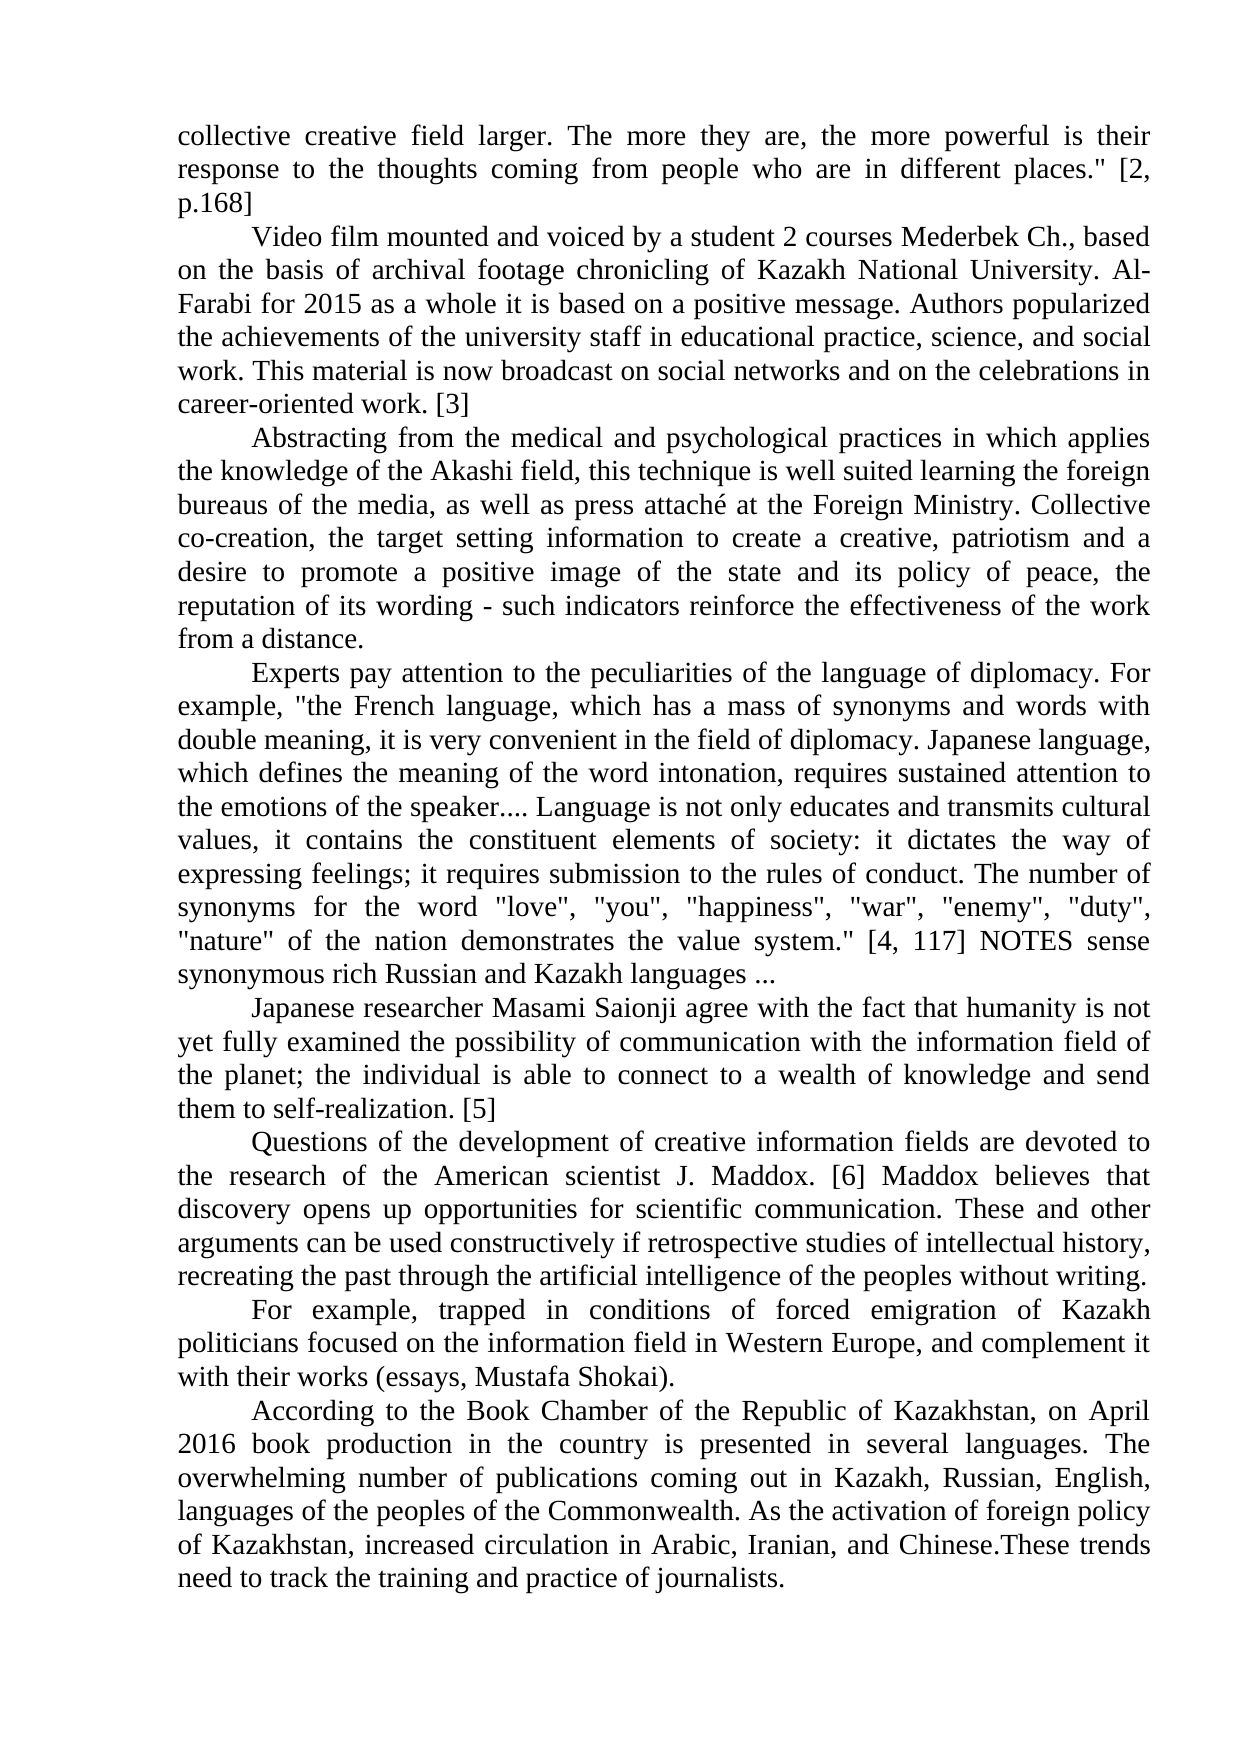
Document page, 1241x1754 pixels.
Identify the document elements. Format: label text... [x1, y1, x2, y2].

text Abstracting from the medical and psychological practices in which applies the knowledge of the Akashi field, this technique is well suited learning the foreign bureaus of the media, as well as press attaché at the Foreign Ministry. Collective co-creation, the target setting information to create a creative, patriotism and a desire to promote a positive image of the state and its policy of peace, the reputation of its wording - such indicators reinforce the effectiveness of the work from a distance. [177, 420, 1152, 655]
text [177, 118, 1152, 219]
text Questions of the development of creative information fields are devoted to the research of the American scientist J. Maddox. [6] Maddox believes that discovery opens up opportunities for scientific communication. These and other arguments can be used constructively if retrospective studies of intellectual history, recreating the past through the artificial intelligence of the peoples without writing. [177, 1124, 1152, 1292]
text Experts pay attention to the peculiarities of the language of diplomacy. For example, "the French language, which has a mass of synonyms and words with double meaning, it is very convenient in the field of diplomacy. Japanese language, which defines the meaning of the word intonation, requires sustained attention to the emotions of the speaker.... Language is not only educates and transmits cultural values, it contains the constituent elements of society: it dictates the way of expressing feelings; it requires submission to the rules of conduct. The number of synonyms for the word "love", "you", "happiness", "war", "enemy", "duty", "nature" of the nation demonstrates the value system." [4, 117] NOTES sense synonymous rich Russian and Kazakh languages ​​... [177, 655, 1152, 990]
text According to the Book Chamber of the Republic of Kazakhstan, on April 2016 book production in the country is presented in several languages. The overwhelming number of publications coming out in Kazakh, Russian, English, languages of the peoples of the Commonwealth. As the activation of foreign policy of Kazakhstan, increased circulation in Arabic, Iranian, and Chinese.These trends need to track the training and practice of journalists. [177, 1393, 1152, 1594]
text Video film mounted and voiced by a student 2 courses Mederbek Ch., based on the basis of archival footage chronicling of Kazakh National University. Al-Farabi for 2015 as a whole it is based on a positive message. Authors popularized the achievements of the university staff in educational practice, science, and social work. This material is now broadcast on social networks and on the celebrations in career-oriented work. [3] [177, 219, 1152, 420]
text For example, trapped in conditions of forced emigration of Kazakh politicians focused on the information field in Western Europe, and complement it with their works (essays, Mustafa Shokai). [177, 1292, 1152, 1393]
text Japanese researcher Masami Saionji agree with the fact that humanity is not yet fully examined the possibility of communication with the information field of the planet; the individual is able to connect to a wealth of knowledge and send them to self-realization. [5] [177, 990, 1152, 1124]
